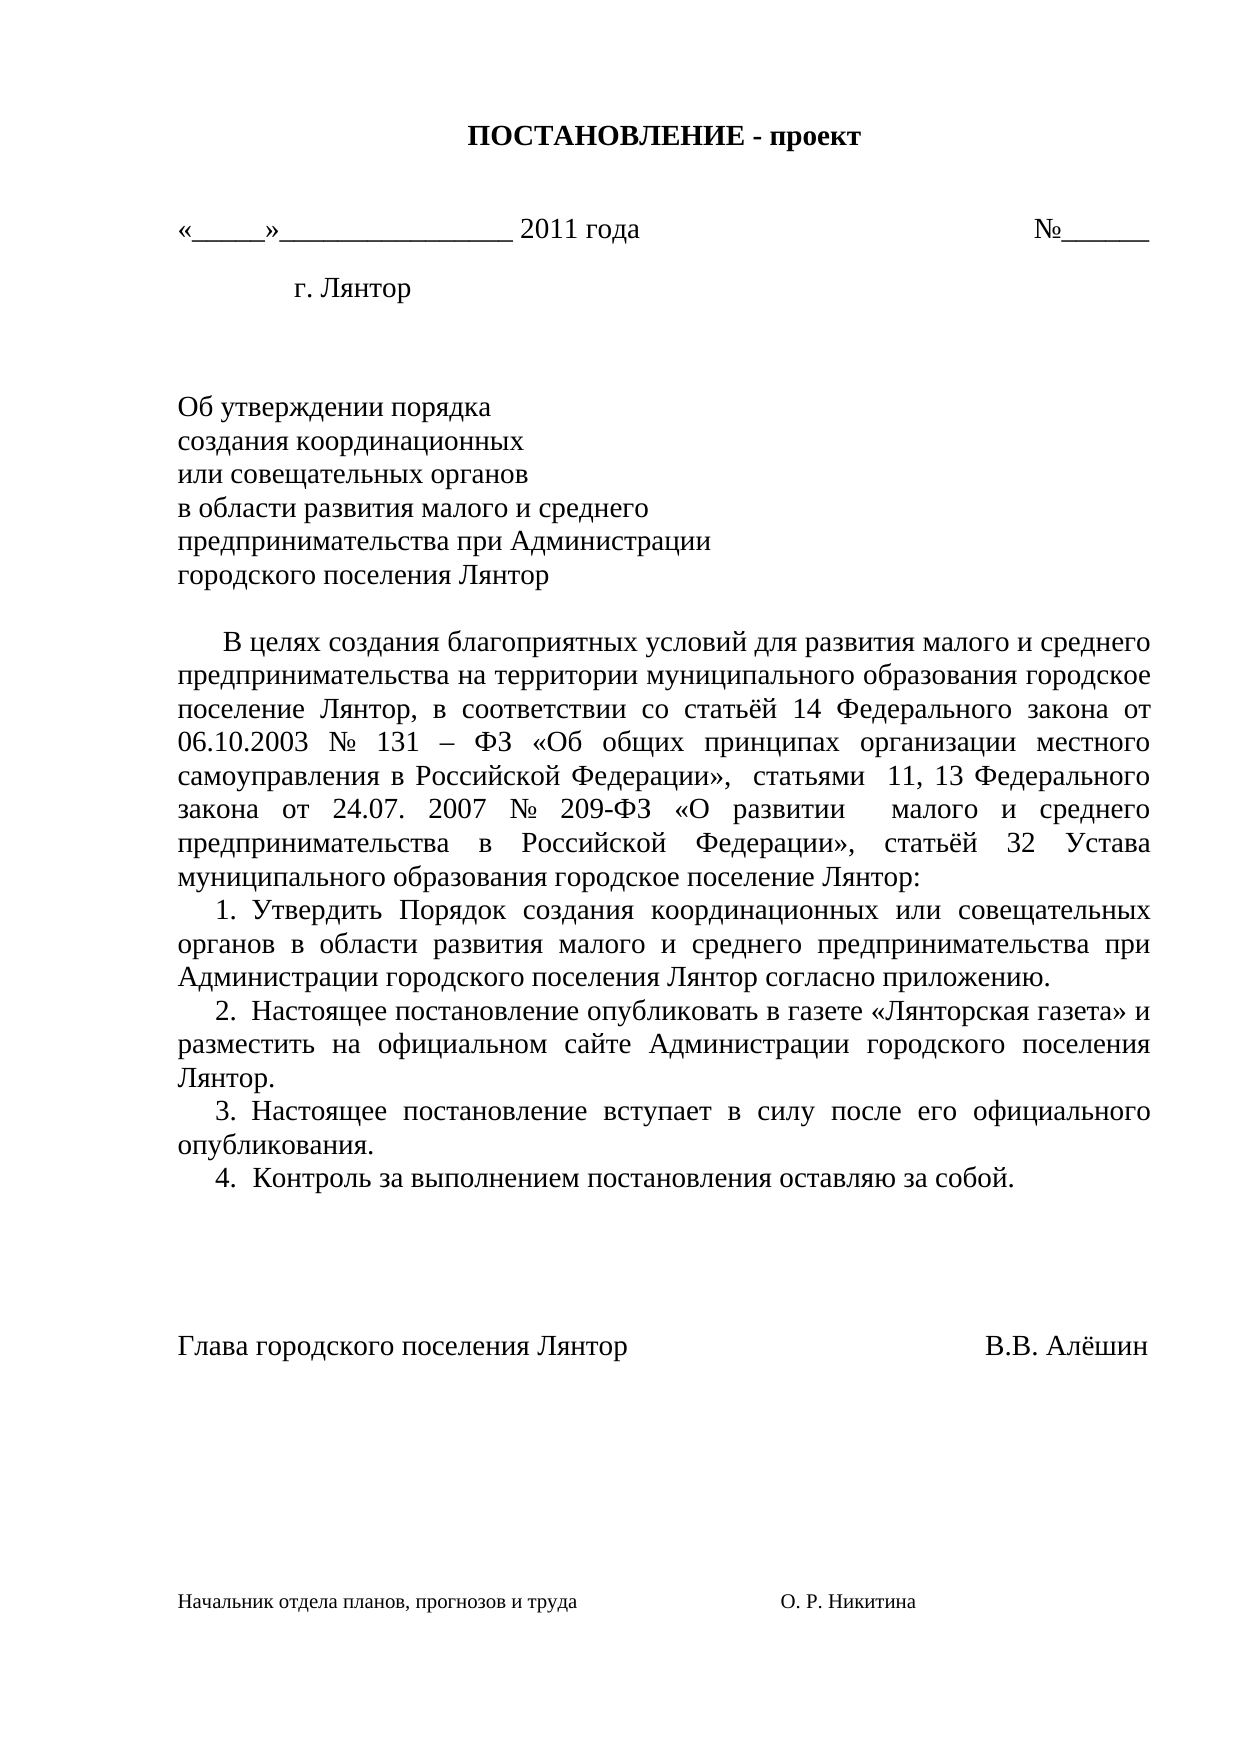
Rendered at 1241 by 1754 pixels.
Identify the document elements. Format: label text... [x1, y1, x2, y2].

text Глава городского поселения Лянтор В.В. Алёшин [177, 1328, 1152, 1362]
list Контроль за выполнением постановления оставляю за собой. [215, 1161, 1152, 1194]
list Настоящее постановление опубликовать в газете «Лянторская газета» и разместить на официальном сайте Администрации городского поселения Лянтор. [177, 993, 1152, 1093]
text г. Лянтор [177, 270, 1152, 304]
text предпринимательства при Администрации [177, 523, 1152, 557]
text «_____»________________ 2011 года №______ [177, 211, 1152, 244]
text создания координационных [177, 423, 1152, 456]
text Об утверждении порядка [177, 389, 1152, 423]
list Настоящее постановление вступает в силу после его официального опубликования. [177, 1093, 1152, 1161]
list Утвердить Порядок создания координационных или совещательных органов в области развития малого и среднего предпринимательства при Администрации городского поселения Лянтор согласно приложению. [177, 892, 1152, 993]
text городского поселения Лянтор [177, 557, 1152, 590]
text в области развития малого и среднего [177, 490, 1152, 523]
text Начальник отдела планов, прогнозов и труда О. Р. Никитина [177, 1589, 1152, 1613]
text В целях создания благоприятных условий для развития малого и среднего предпринимательства на территории муниципального образования городское поселение Лянтор, в соответствии со статьёй 14 Федерального закона от 06.10.2003 № 131 – ФЗ «Об общих принципах организации местного самоуправления в Российской Федерации», статьями 11, 13 Федерального закона от 24.07. 2007 № 209-ФЗ «О развитии малого и среднего предпринимательства в Российской Федерации», статьёй 32 Устава муниципального образования городское поселение Лянтор: [177, 624, 1152, 892]
text ПОСТАНОВЛЕНИЕ - проект [177, 118, 1152, 152]
text или совещательных органов [177, 456, 1152, 490]
